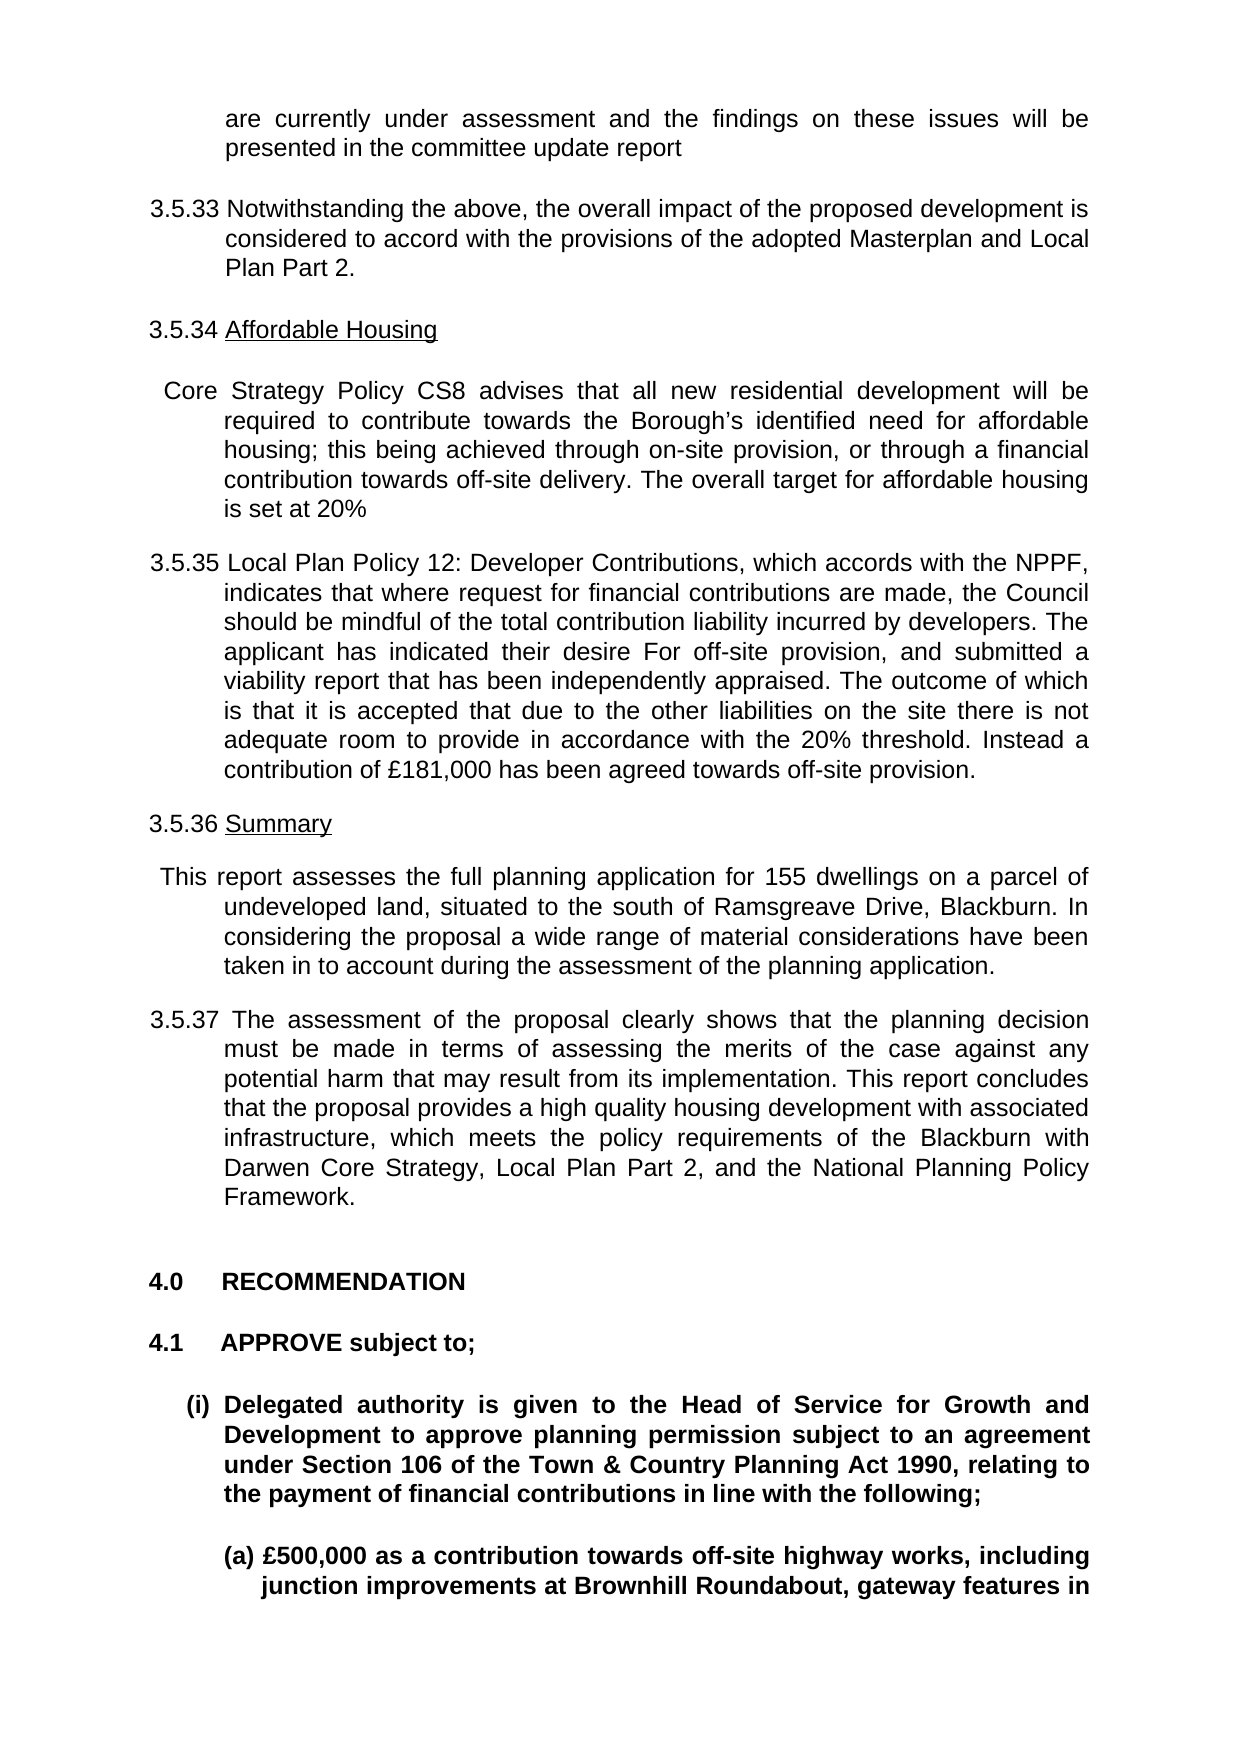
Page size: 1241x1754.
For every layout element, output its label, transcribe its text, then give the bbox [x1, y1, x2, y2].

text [224, 1541, 1091, 1599]
text 3.5.35 Local Plan Policy 12: Developer Contributions, which accords with the NPPF, indicates that where request for financial contributions are made, the Council should be mindful of the total contribution liability incurred by developers. The applicant has indicated their desire For off-site provision, and submitted a viability report that has been independently appraised. The outcome of which is that it is accepted that due to the other liabilities on the site there is not adequate room to provide in accordance with the 20% threshold. Instead a contribution of £181,000 has been agreed towards off-site provision. [150, 548, 1091, 784]
text 4.1 APPROVE subject to; [148, 1328, 1133, 1357]
text 3.5.37 The assessment of the proposal clearly shows that the planning decision must be made in terms of assessing the merits of the case against any potential harm that may result from its implementation. This report concludes that the proposal provides a high quality housing development with associated infrastructure, which meets the policy requirements of the Blackburn with Darwen Core Strategy, Local Plan Part 2, and the National Planning Policy Framework. [150, 1005, 1091, 1211]
text This report assesses the full planning application for 155 dwellings on a parcel of undeveloped land, situated to the south of Ramsgreave Drive, Blackburn. In considering the proposal a wide range of material considerations have been taken in to account during the assessment of the planning application. [150, 862, 1091, 980]
subtitle 4.0 RECOMMENDATION [148, 1267, 1090, 1296]
text 3.5.33 Notwithstanding the above, the overall impact of the proposed development is considered to accord with the provisions of the adopted Masterplan and Local Plan Part 2. [150, 194, 1091, 282]
subtitle 3.5.34 Affordable Housing [148, 314, 1090, 343]
text (i) Delegated authority is given to the Head of Service for Growth and Development to approve planning permission subject to an agreement under Section 106 of the Town & Country Planning Act 1990, relating to the payment of financial contributions in line with the following; [186, 1390, 1091, 1508]
subtitle 3.5.36 Summary [148, 809, 1090, 837]
text Core Strategy Policy CS8 advises that all new residential development will be required to contribute towards the Borough’s identified need for affordable housing; this being achieved through on-site provision, or through a financial contribution towards off-site delivery. The overall target for affordable housing is set at 20% [150, 376, 1091, 523]
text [150, 103, 1091, 162]
